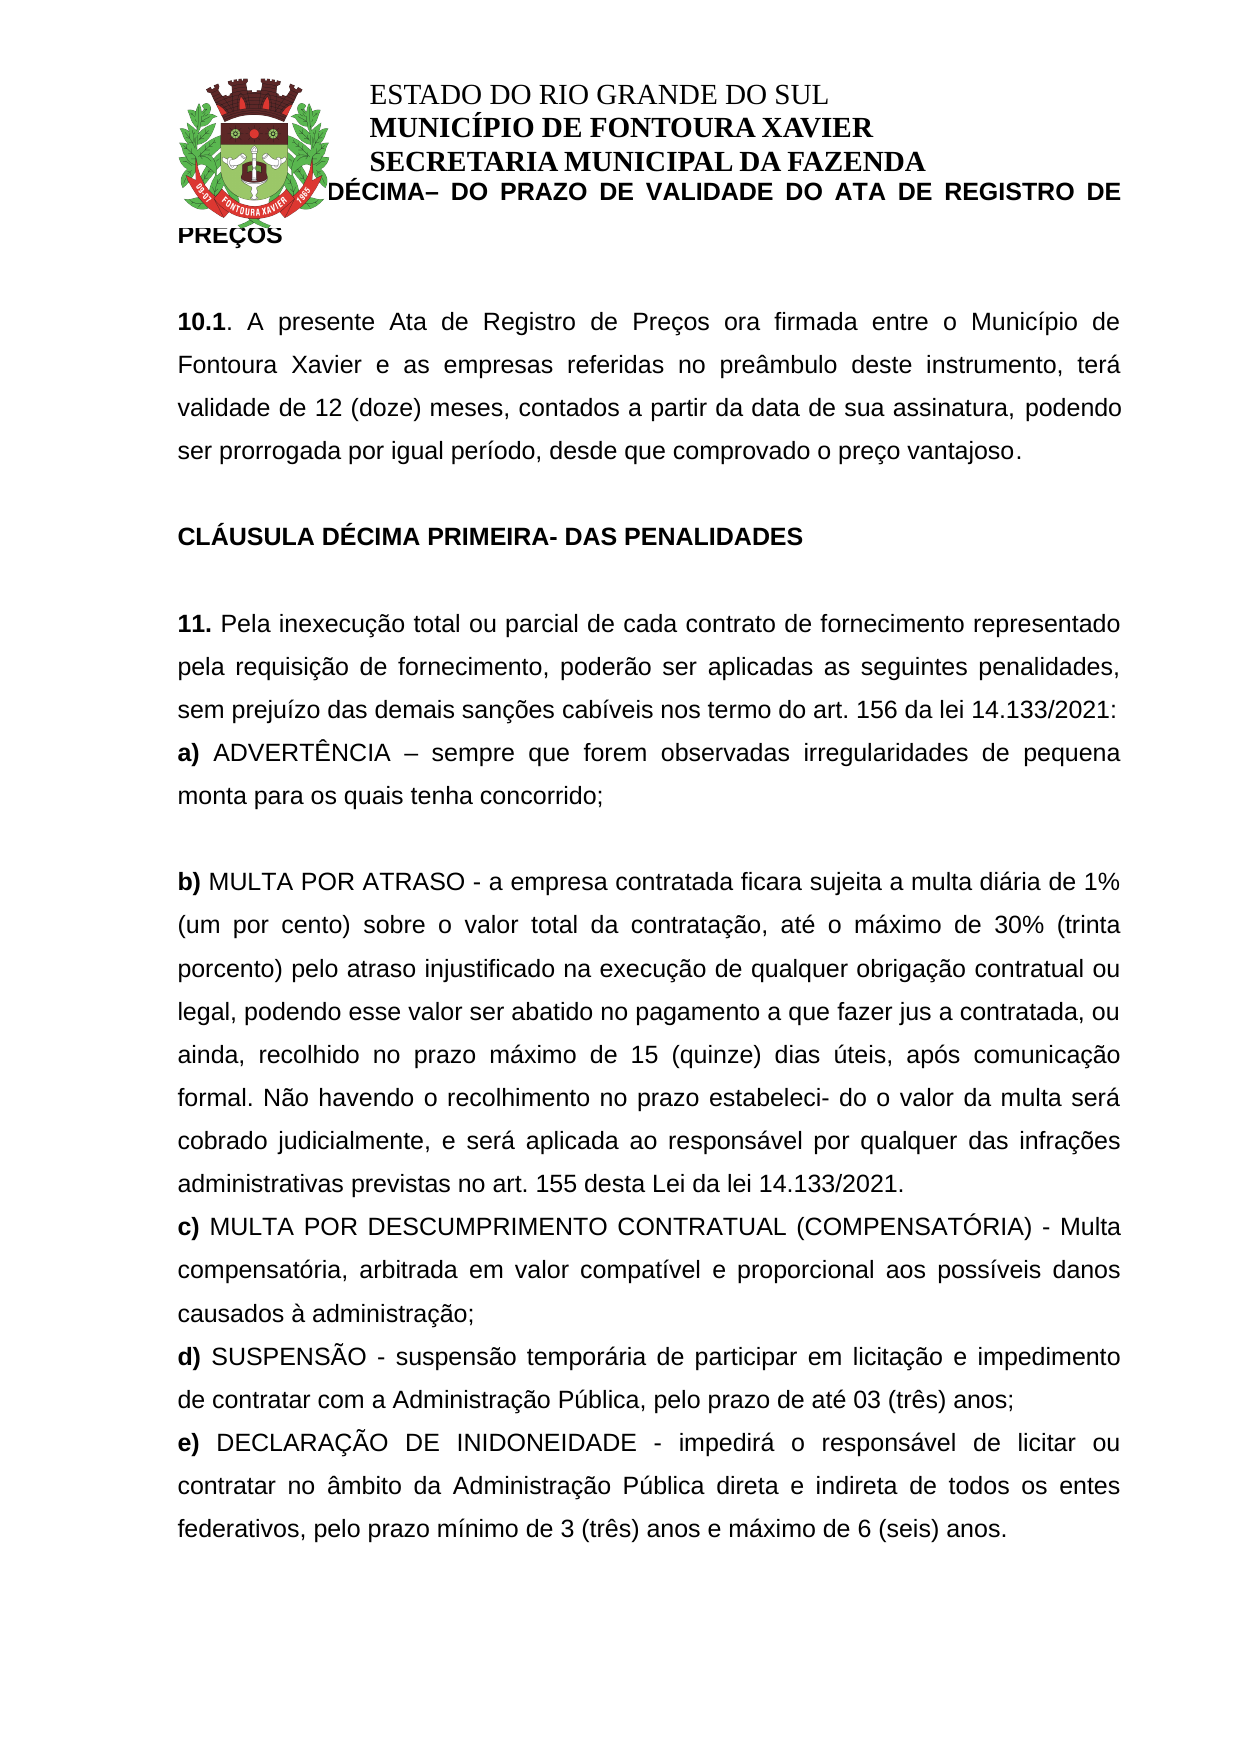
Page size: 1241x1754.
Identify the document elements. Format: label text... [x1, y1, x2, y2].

text CLÁUSULA DÉCIMA PRIMEIRA- DAS PENALIDADES [177, 522, 1122, 551]
text 11. Pela inexecução total ou parcial de cada contrato de fornecimento representado pela requisição de fornecimento, poderão ser aplicadas as seguintes penalidades, sem prejuízo das demais sanções cabíveis nos termo do art. 156 da lei 14.133/2021: [177, 609, 1122, 724]
text CLÁUSULA DÉCIMA– DO PRAZO DE VALIDADE DO ATA DE REGISTRO DE PREÇOS [177, 177, 1122, 249]
text e) DECLARAÇÃO DE INIDONEIDADE - impedirá o responsável de licitar ou contratar no âmbito da Administração Pública direta e indireta de todos os entes federativos, pelo prazo mínimo de 3 (três) anos e máximo de 6 (seis) anos. [177, 1428, 1122, 1543]
text a) ADVERTÊNCIA – sempre que forem observadas irregularidades de pequena monta para os quais tenha concorrido; [177, 738, 1122, 810]
text 10.1. A presente Ata de Registro de Preços ora firmada entre o Município de Fontoura Xavier e as empresas referidas no preâmbulo deste instrumento, terá validade de 12 (doze) meses, contados a partir da data de sua assinatura, podendo ser prorrogada por igual período, desde que comprovado o preço vantajoso. [177, 307, 1122, 465]
text c) MULTA POR DESCUMPRIMENTO CONTRATUAL (COMPENSATÓRIA) - Multa compensatória, arbitrada em valor compatível e proporcional aos possíveis danos causados à administração; [177, 1212, 1122, 1327]
text d) SUSPENSÃO - suspensão temporária de participar em licitação e impedimento de contratar com a Administração Pública, pelo prazo de até 03 (três) anos; [177, 1342, 1122, 1414]
text b) MULTA POR ATRASO - a empresa contratada ficara sujeita a multa diária de 1% (um por cento) sobre o valor total da contratação, até o máximo de 30% (trinta porcento) pelo atraso injustificado na execução de qualquer obrigação contratual ou legal, podendo esse valor ser abatido no pagamento a que fazer jus a contratada, ou ainda, recolhido no prazo máximo de 15 (quinze) dias úteis, após comunicação formal. Não havendo o recolhimento no prazo estabeleci- do o valor da multa será cobrado judicialmente, e será aplicada ao responsável por qualquer das infrações administrativas previstas no art. 155 desta Lei da lei 14.133/2021. [177, 867, 1122, 1198]
